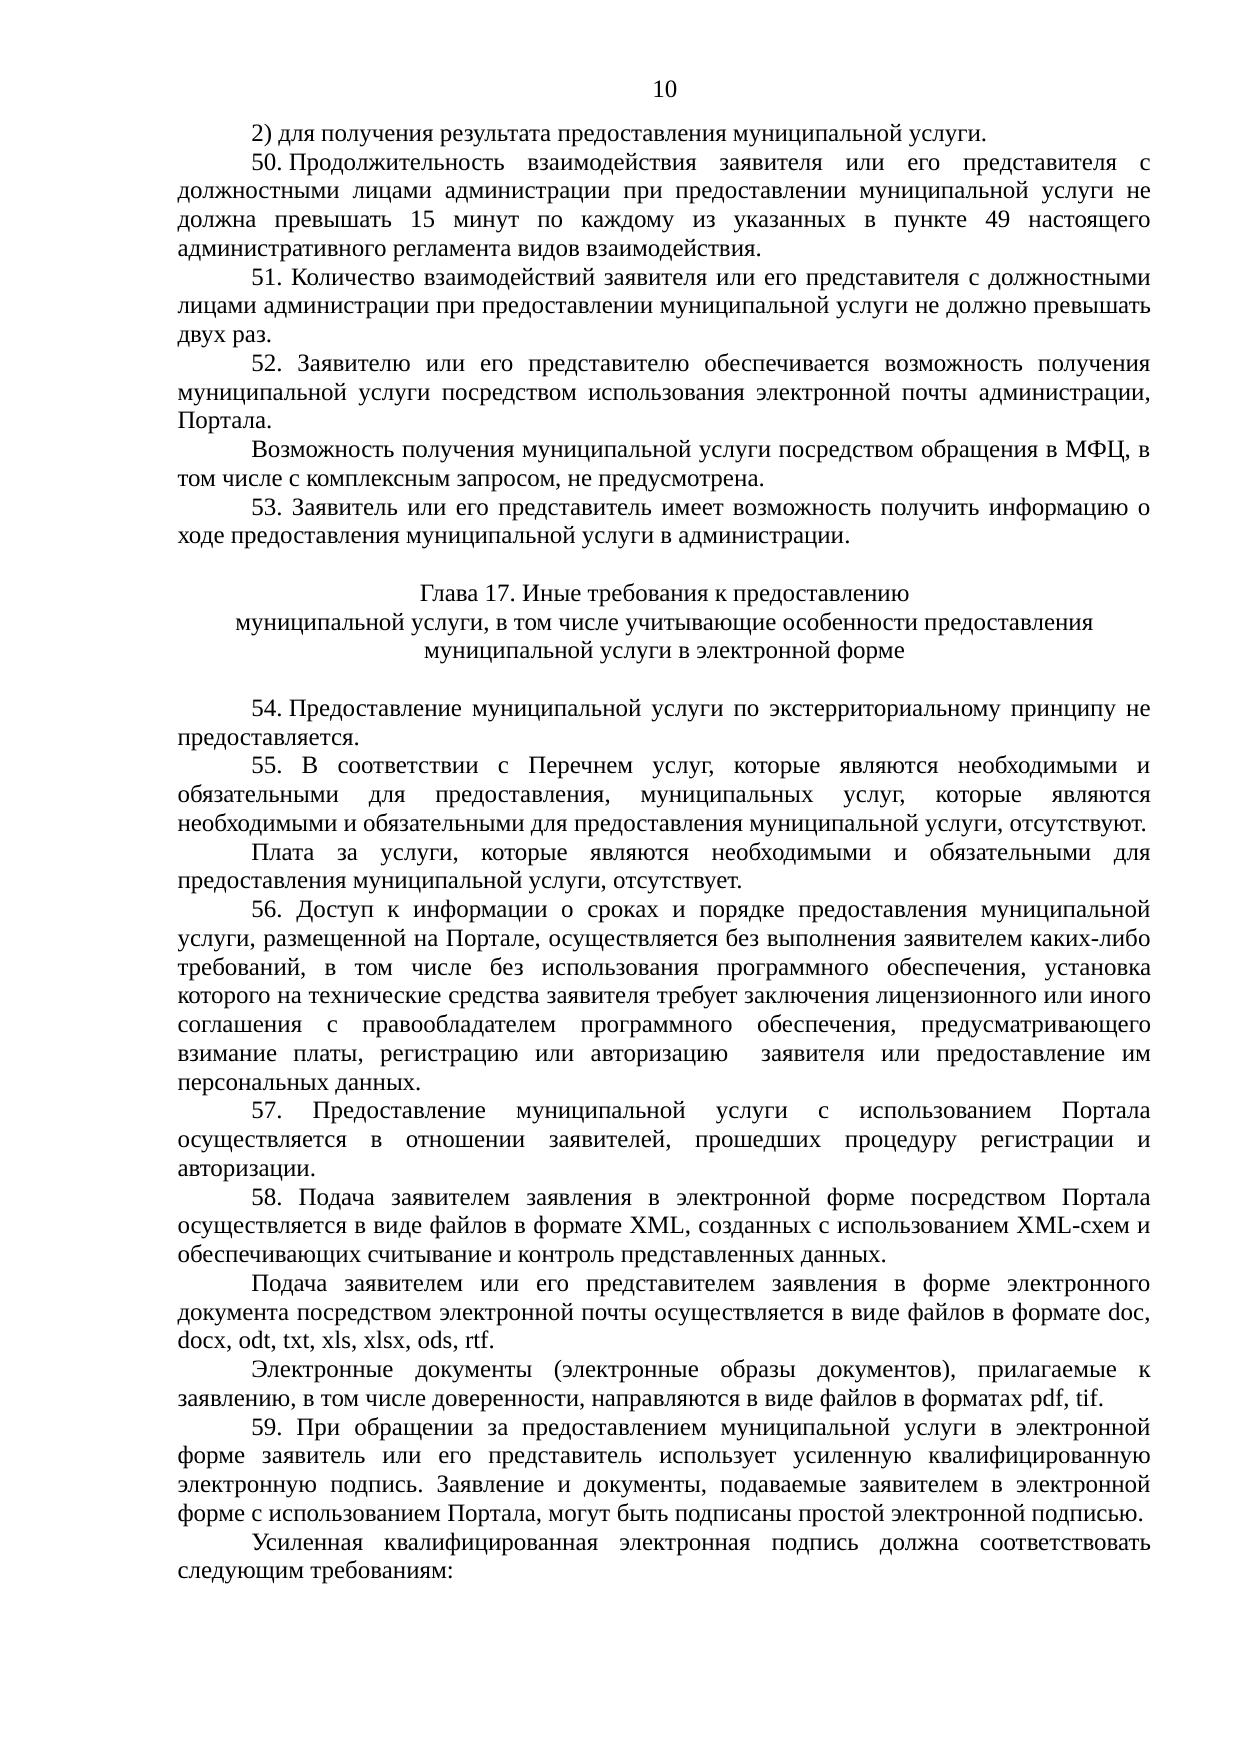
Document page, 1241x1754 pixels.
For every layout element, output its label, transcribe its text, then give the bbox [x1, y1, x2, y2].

text Возможность получения муниципальной услуги посредством обращения в МФЦ, в том числе с комплексным запросом, не предусмотрена. [177, 434, 1152, 492]
text 57. Предоставление муниципальной услуги с использованием Портала осуществляется в отношении заявителей, прошедших процедуру регистрации и авторизации. [177, 1096, 1152, 1182]
text 59. При обращении за предоставлением муниципальной услуги в электронной форме заявитель или его представитель использует усиленную квалифицированную электронную подпись. Заявление и документы, подаваемые заявителем в электронной форме с использованием Портала, могут быть подписаны простой электронной подписью. [177, 1412, 1152, 1527]
text 53. Заявитель или его представитель имеет возможность получить информацию о ходе предоставления муниципальной услуги в администрации. [177, 492, 1152, 549]
text 54. Предоставление муниципальной услуги по экстерриториальному принципу не предоставляется. [177, 693, 1152, 751]
text Усиленная квалифицированная электронная подпись должна соответствовать следующим требованиям: [177, 1527, 1152, 1584]
text 56. Доступ к информации о сроках и порядке предоставления муниципальной услуги, размещенной на Портале, осуществляется без выполнения заявителем каких-либо требований, в том числе без использования программного обеспечения, установка которого на технические средства заявителя требует заключения лицензионного или иного соглашения с правообладателем программного обеспечения, предусматривающего взимание платы, регистрацию или авторизацию заявителя или предоставление им персональных данных. [177, 894, 1152, 1096]
text 58. Подача заявителем заявления в электронной форме посредством Портала осуществляется в виде файлов в формате XML, созданных с использованием XML-схем и обеспечивающих считывание и контроль представленных данных. [177, 1182, 1152, 1268]
text 2) для получения результата предоставления муниципальной услуги. [177, 118, 1152, 147]
text 52. Заявителю или его представителю обеспечивается возможность получения муниципальной услуги посредством использования электронной почты администрации, Портала. [177, 348, 1152, 434]
text Глава 17. Иные требования к предоставлению [177, 578, 1152, 607]
text 50. Продолжительность взаимодействия заявителя или его представителя с должностными лицами администрации при предоставлении муниципальной услуги не должна превышать 15 минут по каждому из указанных в пункте 49 настоящего административного регламента видов взаимодействия. [177, 147, 1152, 262]
text 55. В соответствии с Перечнем услуг, которые являются необходимыми и обязательными для предоставления, муниципальных услуг, которые являются необходимыми и обязательными для предоставления муниципальной услуги, отсутствуют. [177, 751, 1152, 837]
text Подача заявителем или его представителем заявления в форме электронного документа посредством электронной почты осуществляется в виде файлов в формате doc, docx, odt, txt, xls, xlsx, ods, rtf. [177, 1268, 1152, 1354]
text Плата за услуги, которые являются необходимыми и обязательными для предоставления муниципальной услуги, отсутствует. [177, 837, 1152, 894]
text 51. Количество взаимодействий заявителя или его представителя с должностными лицами администрации при предоставлении муниципальной услуги не должно превышать двух раз. [177, 262, 1152, 348]
text Электронные документы (электронные образы документов), прилагаемые к заявлению, в том числе доверенности, направляются в виде файлов в форматах pdf, tif. [177, 1354, 1152, 1412]
text муниципальной услуги, в том числе учитывающие особенности предоставления муниципальной услуги в электронной форме [177, 607, 1152, 664]
